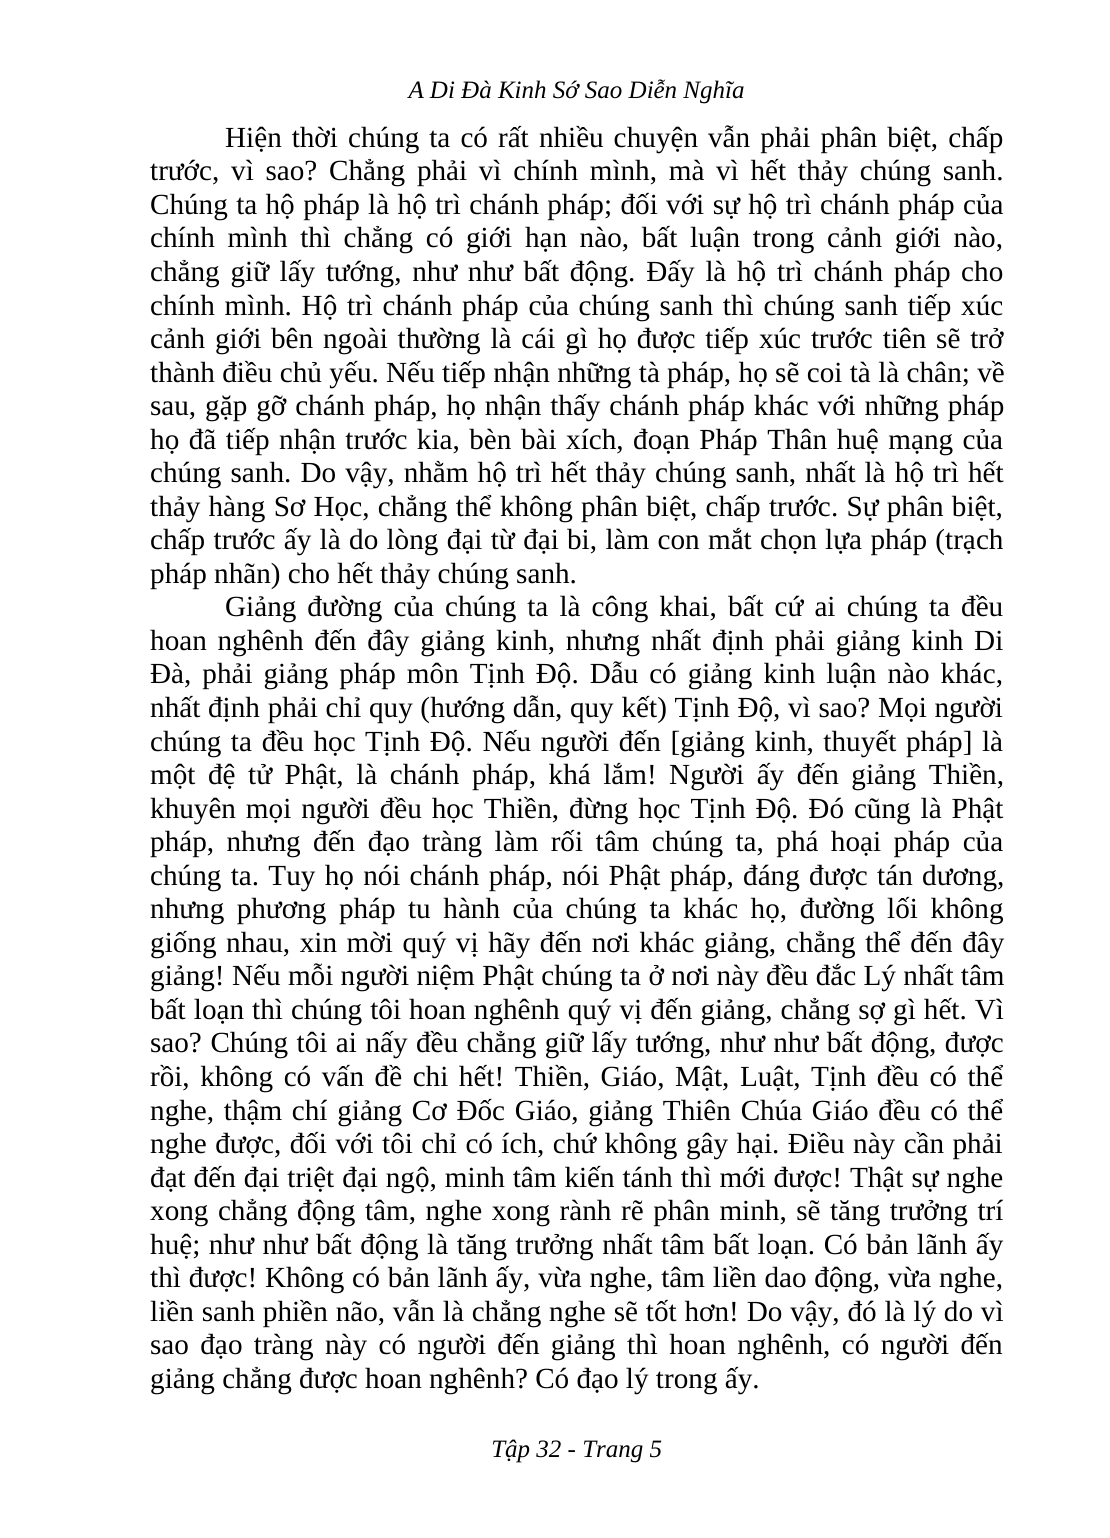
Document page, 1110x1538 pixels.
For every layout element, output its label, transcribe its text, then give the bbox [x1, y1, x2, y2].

text Giảng đường của chúng ta là công khai, bất cứ ai chúng ta đều hoan nghênh đến đây giảng kinh, nhưng nhất định phải giảng kinh Di Đà, phải giảng pháp môn Tịnh Độ. Dẫu có giảng kinh luận nào khác, nhất định phải chỉ quy (hướng dẫn, quy kết) Tịnh Độ, vì sao? Mọi người chúng ta đều học Tịnh Độ. Nếu người đến [giảng kinh, thuyết pháp] là một đệ tử Phật, là chánh pháp, khá lắm! Người ấy đến giảng Thiền, khuyên mọi người đều học Thiền, đừng học Tịnh Độ. Đó cũng là Phật pháp, nhưng đến đạo tràng làm rối tâm chúng ta, phá hoại pháp của chúng ta. Tuy họ nói chánh pháp, nói Phật pháp, đáng được tán dương, nhưng phương pháp tu hành của chúng ta khác họ, đường lối không giống nhau, xin mời quý vị hãy đến nơi khác giảng, chẳng thể đến đây giảng! Nếu mỗi người niệm Phật chúng ta ở nơi này đều đắc Lý nhất tâm bất loạn thì chúng tôi hoan nghênh quý vị đến giảng, chẳng sợ gì hết. Vì sao? Chúng tôi ai nấy đều chẳng giữ lấy tướng, như như bất động, được rồi, không có vấn đề chi hết! Thiền, Giáo, Mật, Luật, Tịnh đều có thể nghe, thậm chí giảng Cơ Đốc Giáo, giảng Thiên Chúa Giáo đều có thể nghe được, đối với tôi chỉ có ích, chứ không gây hại. Điều này cần phải đạt đến đại triệt đại ngộ, minh tâm kiến tánh thì mới được! Thật sự nghe xong chẳng động tâm, nghe xong rành rẽ phân minh, sẽ tăng trưởng trí huệ; như như bất động là tăng trưởng nhất tâm bất loạn. Có bản lãnh ấy thì được! Không có bản lãnh ấy, vừa nghe, tâm liền dao động, vừa nghe, liền sanh phiền não, vẫn là chẳng nghe sẽ tốt hơn! Do vậy, đó là lý do vì sao đạo tràng này có người đến giảng thì hoan nghênh, có người đến giảng chẳng được hoan nghênh? Có đạo lý trong ấy. [150, 589, 1005, 1394]
text Hiện thời chúng ta có rất nhiều chuyện vẫn phải phân biệt, chấp trước, vì sao? Chẳng phải vì chính mình, mà vì hết thảy chúng sanh. Chúng ta hộ pháp là hộ trì chánh pháp; đối với sự hộ trì chánh pháp của chính mình thì chẳng có giới hạn nào, bất luận trong cảnh giới nào, chẳng giữ lấy tướng, như như bất động. Đấy là hộ trì chánh pháp cho chính mình. Hộ trì chánh pháp của chúng sanh thì chúng sanh tiếp xúc cảnh giới bên ngoài thường là cái gì họ được tiếp xúc trước tiên sẽ trở thành điều chủ yếu. Nếu tiếp nhận những tà pháp, họ sẽ coi tà là chân; về sau, gặp gỡ chánh pháp, họ nhận thấy chánh pháp khác với những pháp họ đã tiếp nhận trước kia, bèn bài xích, đoạn Pháp Thân huệ mạng của chúng sanh. Do vậy, nhằm hộ trì hết thảy chúng sanh, nhất là hộ trì hết thảy hàng Sơ Học, chẳng thể không phân biệt, chấp trước. Sự phân biệt, chấp trước ấy là do lòng đại từ đại bi, làm con mắt chọn lựa pháp (trạch pháp nhãn) cho hết thảy chúng sanh. [150, 120, 1005, 589]
